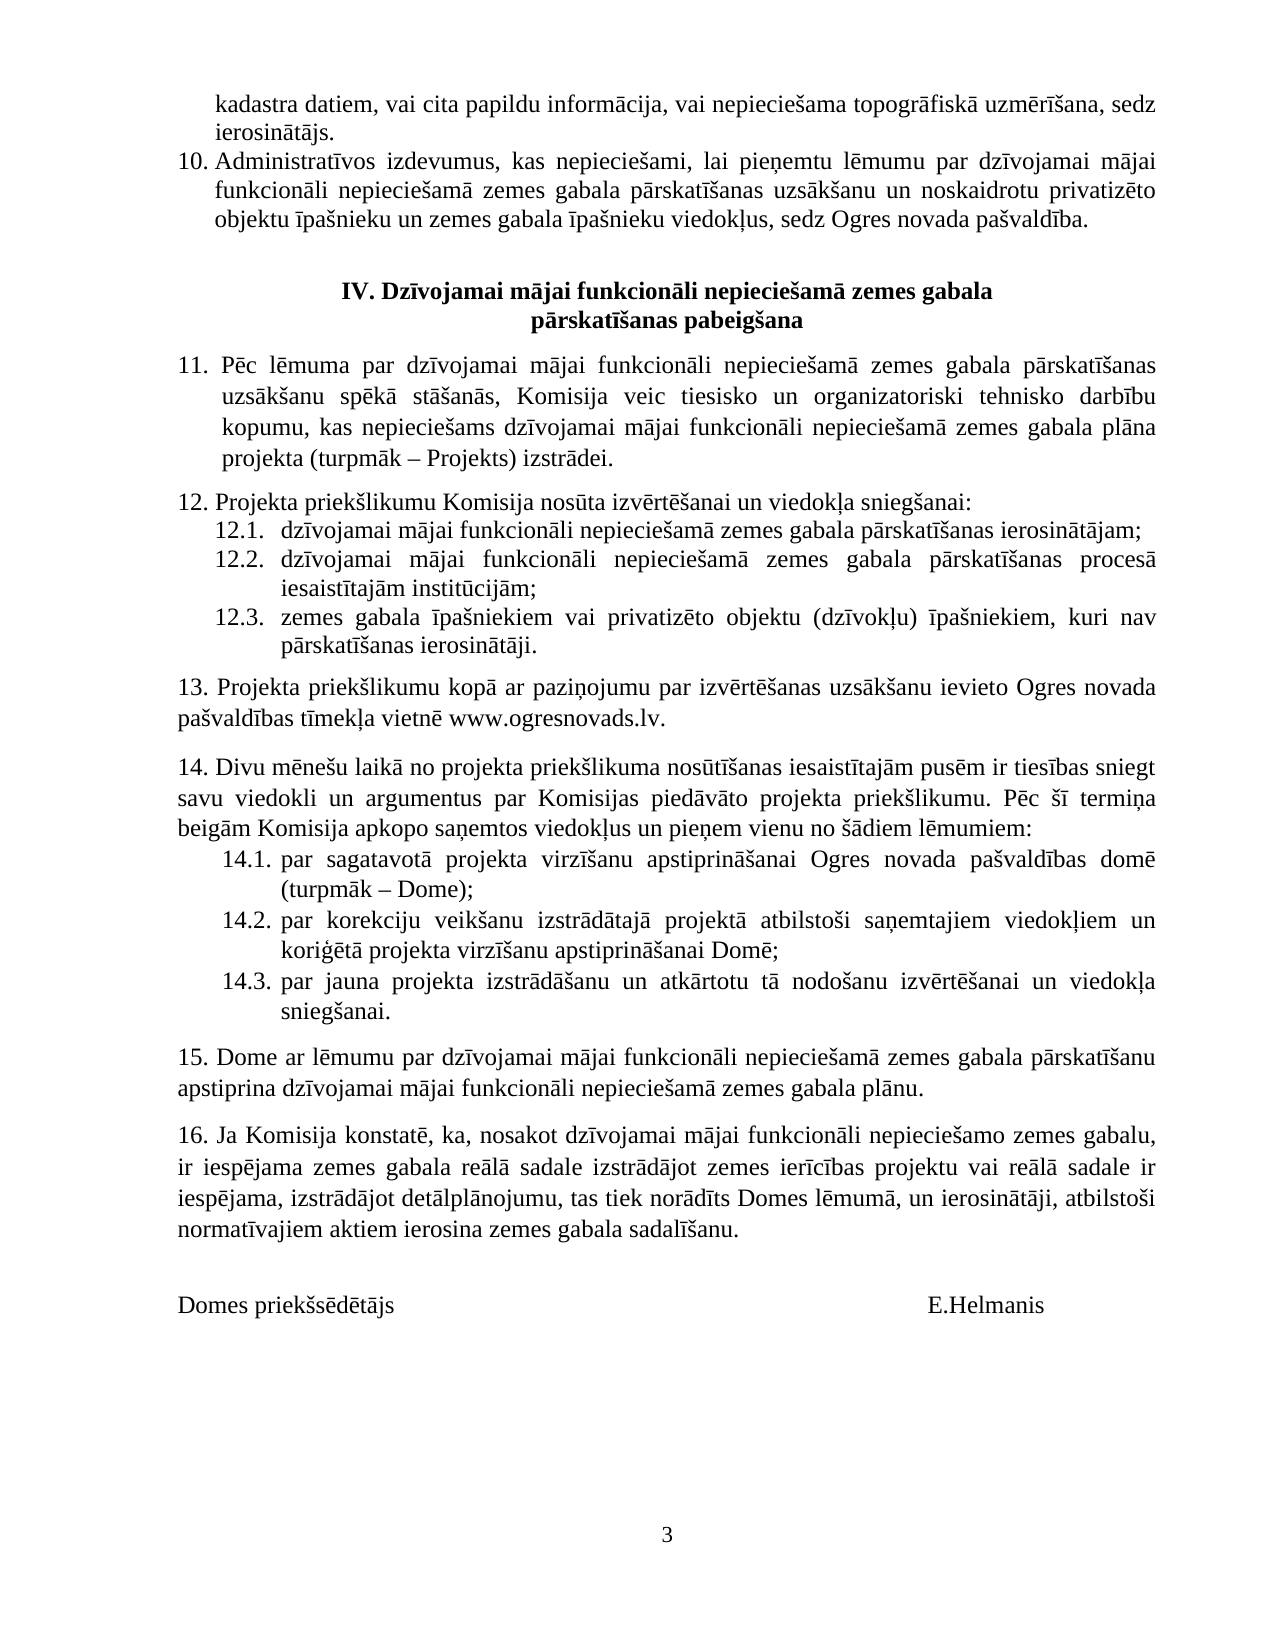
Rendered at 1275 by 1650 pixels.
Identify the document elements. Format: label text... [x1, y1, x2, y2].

text IV. Dzīvojamai mājai funkcionāli nepieciešamā zemes gabala [177, 276, 1157, 305]
text Domes priekšsēdētājs E.Helmanis [177, 1290, 1157, 1319]
list par korekciju veikšanu izstrādātajā projektā atbilstoši saņemtajiem viedokļiem un koriģētā projekta virzīšanu apstiprināšanai Domē; [222, 903, 1157, 964]
text 14. Divu mēnešu laikā no projekta priekšlikuma nosūtīšanas iesaistītajām pusēm ir tiesības sniegt savu viedokli un argumentus par Komisijas piedāvāto projekta priekšlikumu. Pēc šī termiņa beigām Komisija apkopo saņemtos viedokļus un pieņem vienu no šādiem lēmumiem: [177, 751, 1157, 842]
text 15. Dome ar lēmumu par dzīvojamai mājai funkcionāli nepieciešamā zemes gabala pārskatīšanu apstiprina dzīvojamai mājai funkcionāli nepieciešamā zemes gabala plānu. [177, 1042, 1157, 1102]
list zemes gabala īpašniekiem vai privatizēto objektu (dzīvokļu) īpašniekiem, kuri nav pārskatīšanas ierosinātāji. [214, 602, 1157, 659]
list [177, 89, 1157, 146]
text 12. Projekta priekšlikumu Komisija nosūta izvērtēšanai un viedokļa sniegšanai: [177, 487, 1157, 516]
list dzīvojamai mājai funkcionāli nepieciešamā zemes gabala pārskatīšanas procesā iesaistītajām institūcijām; [214, 544, 1157, 602]
list par sagatavotā projekta virzīšanu apstiprināšanai Ogres novada pašvaldības domē (turpmāk – Dome); [222, 842, 1157, 903]
text 16. Ja Komisija konstatē, ka, nosakot dzīvojamai mājai funkcionāli nepieciešamo zemes gabalu, ir iespējama zemes gabala reālā sadale izstrādājot zemes ierīcības projektu vai reālā sadale ir iespējama, izstrādājot detālplānojumu, tas tiek norādīts Domes lēmumā, un ierosinātāji, atbilstoši normatīvajiem aktiem ierosina zemes gabala sadalīšanu. [177, 1121, 1157, 1242]
text 13. Projekta priekšlikumu kopā ar paziņojumu par izvērtēšanas uzsākšanu ievieto Ogres novada pašvaldības tīmekļa vietnē www.ogresnovads.lv. [177, 672, 1157, 732]
list par jauna projekta izstrādāšanu un atkārtotu tā nodošanu izvērtēšanai un viedokļa sniegšanai. [222, 964, 1157, 1025]
text 11. Pēc lēmuma par dzīvojamai mājai funkcionāli nepieciešamā zemes gabala pārskatīšanas uzsākšanu spēkā stāšanās, Komisija veic tiesisko un organizatoriski tehnisko darbību kopumu, kas nepieciešams dzīvojamai mājai funkcionāli nepieciešamā zemes gabala plāna projekta (turpmāk – Projekts) izstrādei. [177, 350, 1157, 472]
list dzīvojamai mājai funkcionāli nepieciešamā zemes gabala pārskatīšanas ierosinātājam; [214, 516, 1157, 544]
text pārskatīšanas pabeigšana [177, 305, 1157, 333]
list Administratīvos izdevumus, kas nepieciešami, lai pieņemtu lēmumu par dzīvojamai mājai funkcionāli nepieciešamā zemes gabala pārskatīšanas uzsākšanu un noskaidrotu privatizēto objektu īpašnieku un zemes gabala īpašnieku viedokļus, sedz Ogres novada pašvaldība. [177, 146, 1157, 232]
